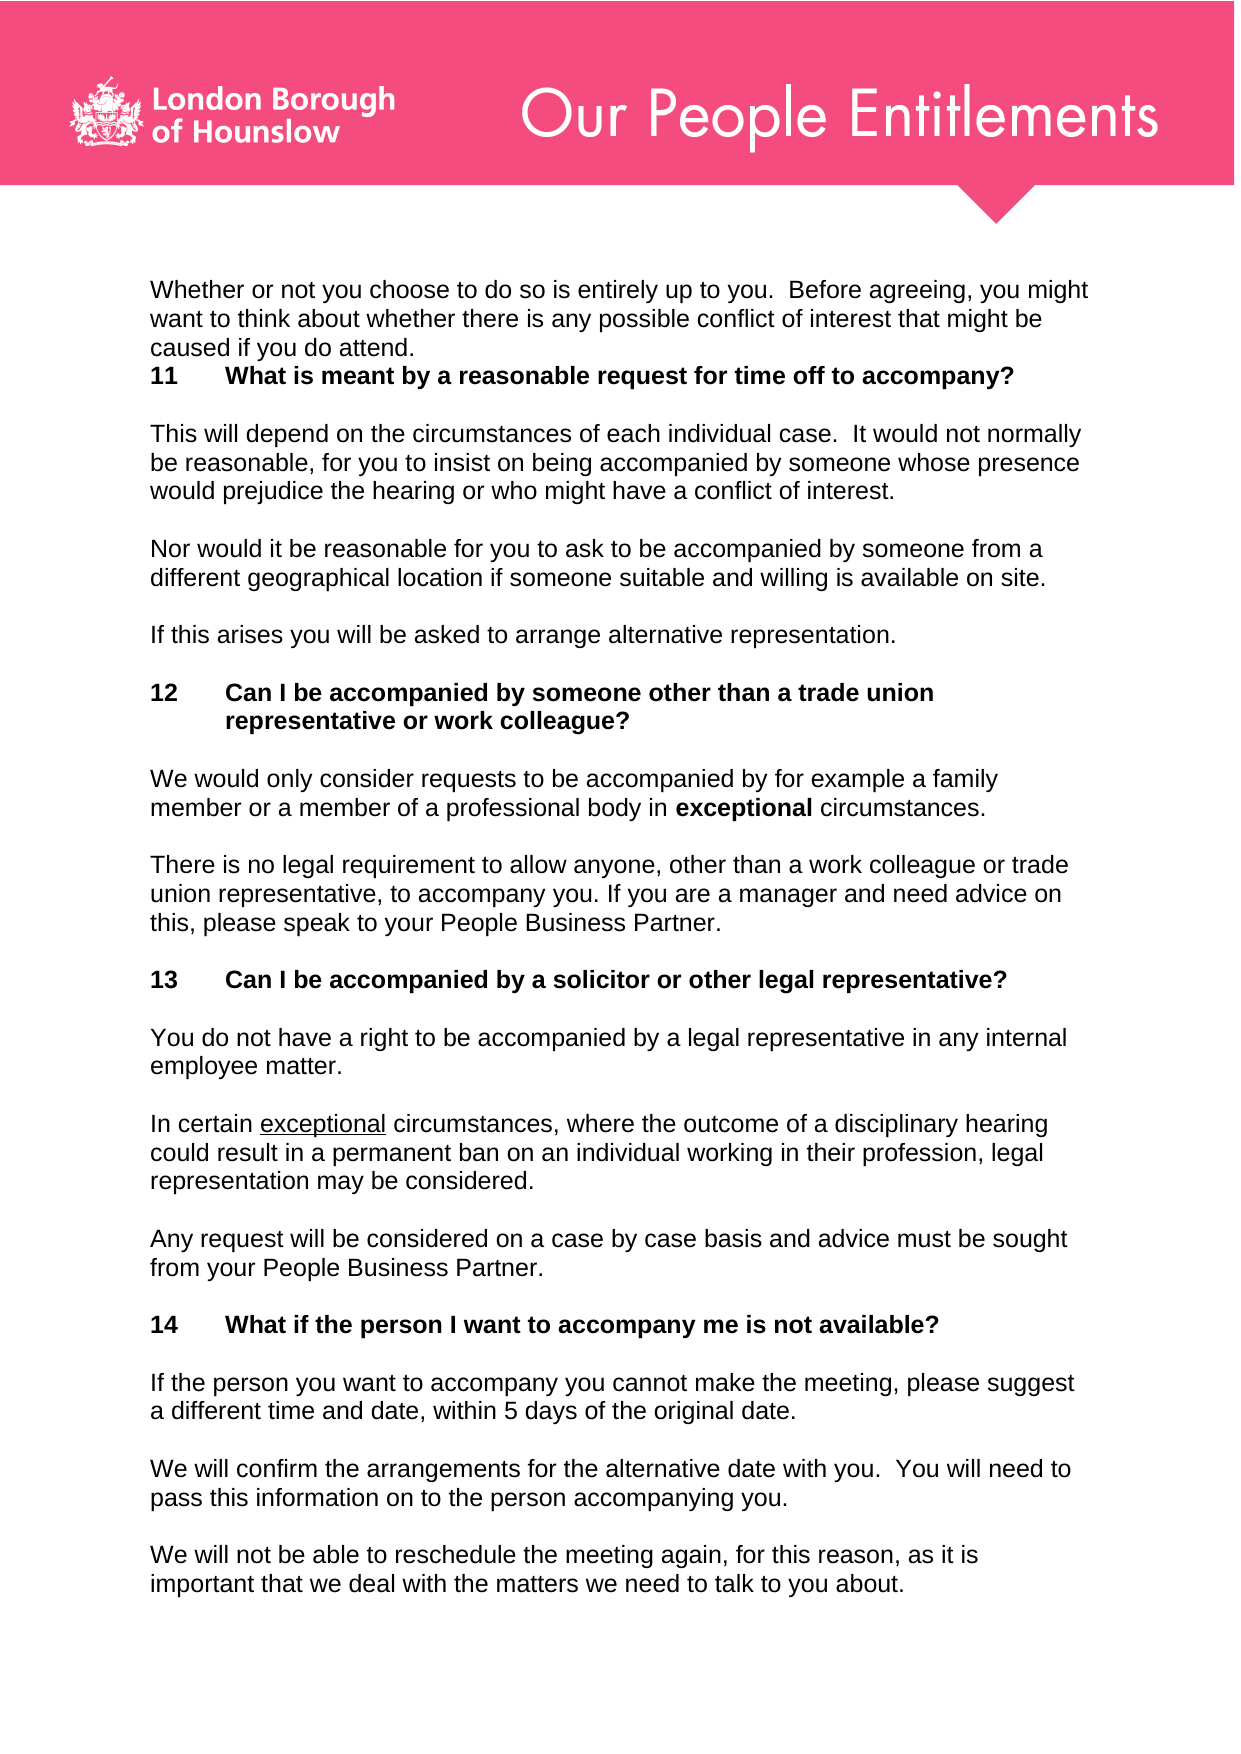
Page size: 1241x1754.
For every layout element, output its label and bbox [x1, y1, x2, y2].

picture [0, 1, 1235, 227]
